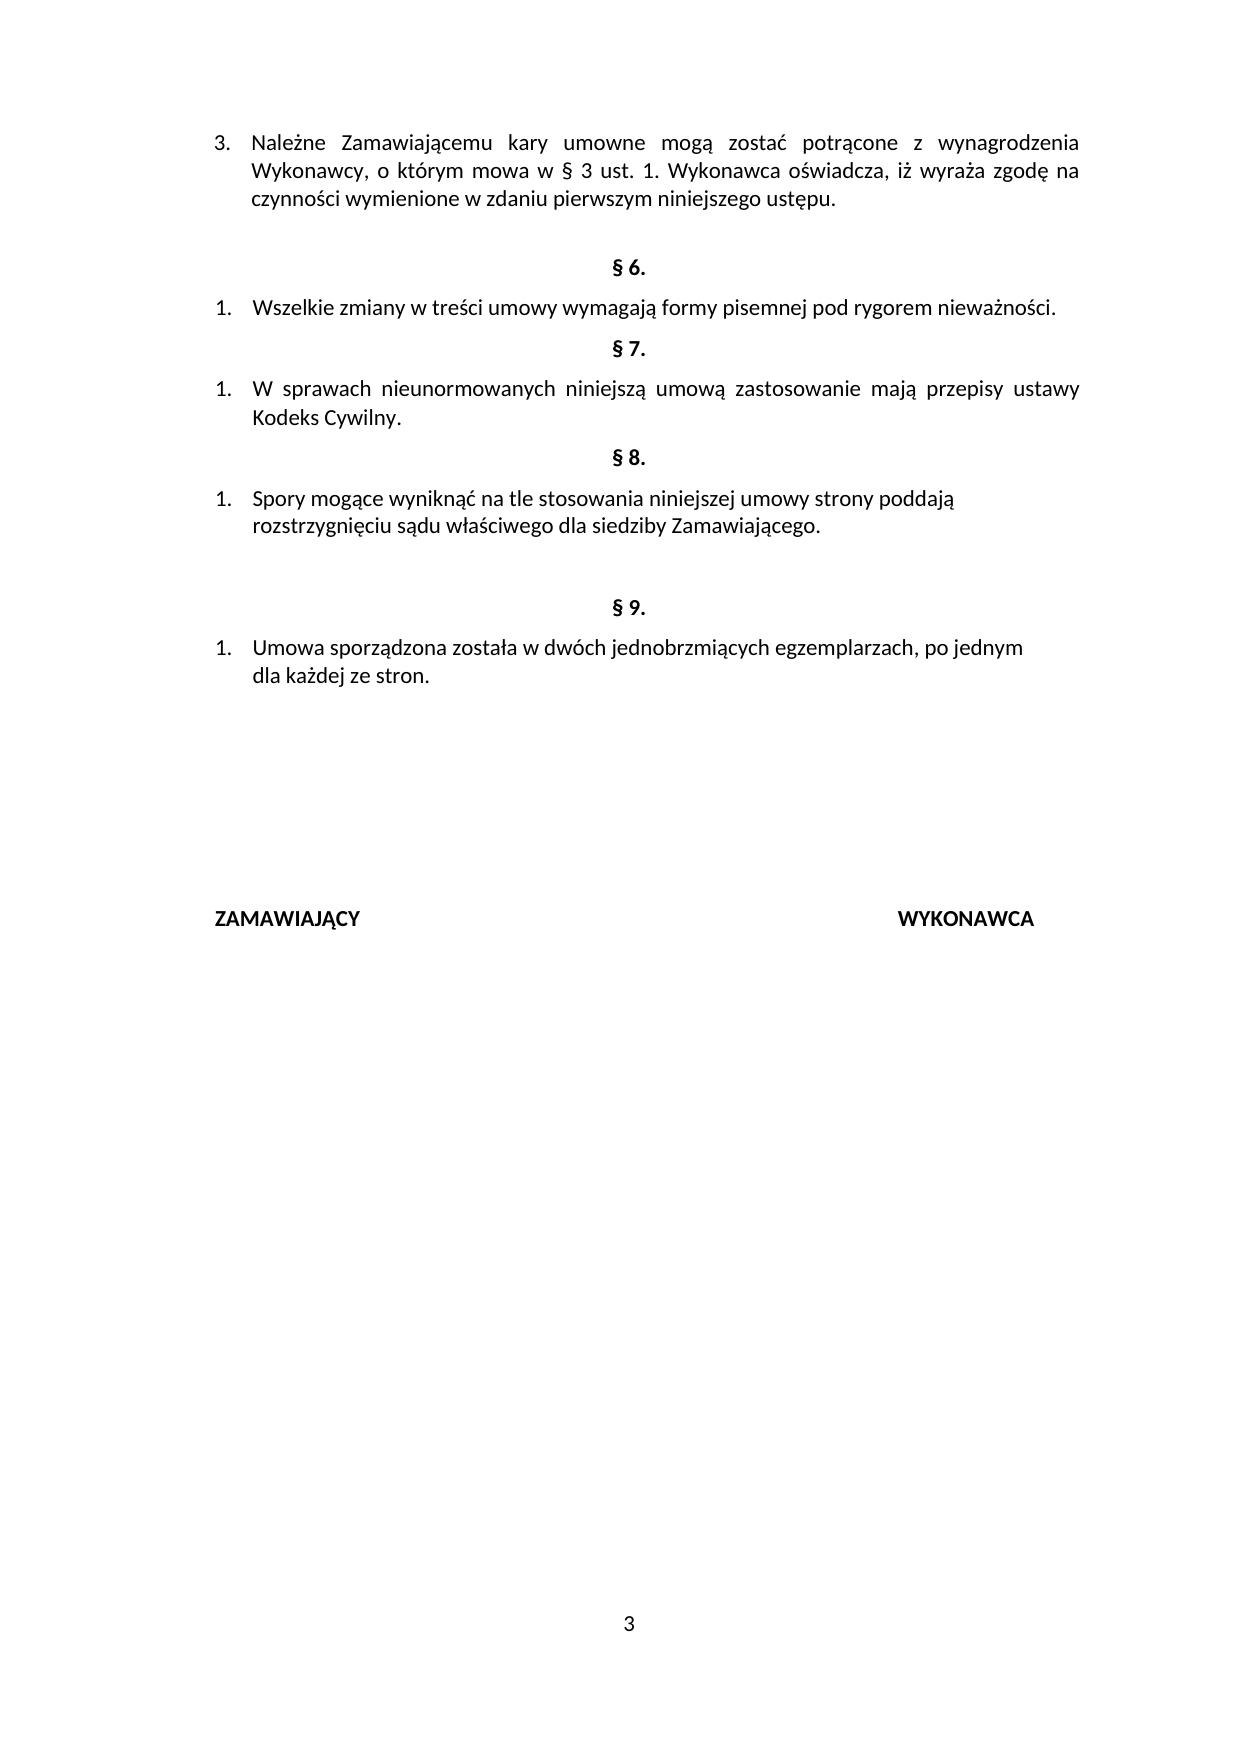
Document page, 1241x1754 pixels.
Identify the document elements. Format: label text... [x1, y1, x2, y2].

list W sprawach nieunormowanych niniejszą umową zastosowanie mają przepisy ustawy Kodeks Cywilny. [215, 374, 1081, 431]
list Spory mogące wyniknąć na tle stosowania niniejszej umowy strony poddają rozstrzygnięciu sądu właściwego dla siedziby Zamawiającego. [215, 484, 1081, 540]
text ZAMAWIAJĄCY WYKONAWCA [215, 904, 1081, 932]
text § 6. [177, 253, 1081, 281]
list Należne Zamawiającemu kary umowne mogą zostać potrącone z wynagrodzenia Wykonawcy, o którym mowa w § 3 ust. 1. Wykonawca oświadcza, iż wyraża zgodę na czynności wymienione w zdaniu pierwszym niniejszego ustępu. [213, 128, 1081, 212]
text § 9. [177, 593, 1081, 621]
text § 7. [177, 334, 1081, 362]
list Wszelkie zmiany w treści umowy wymagają formy pisemnej pod rygorem nieważności. [215, 293, 1081, 322]
list Umowa sporządzona została w dwóch jednobrzmiących egzemplarzach, po jednym dla każdej ze stron. [215, 633, 1081, 689]
text § 8. [177, 443, 1081, 471]
